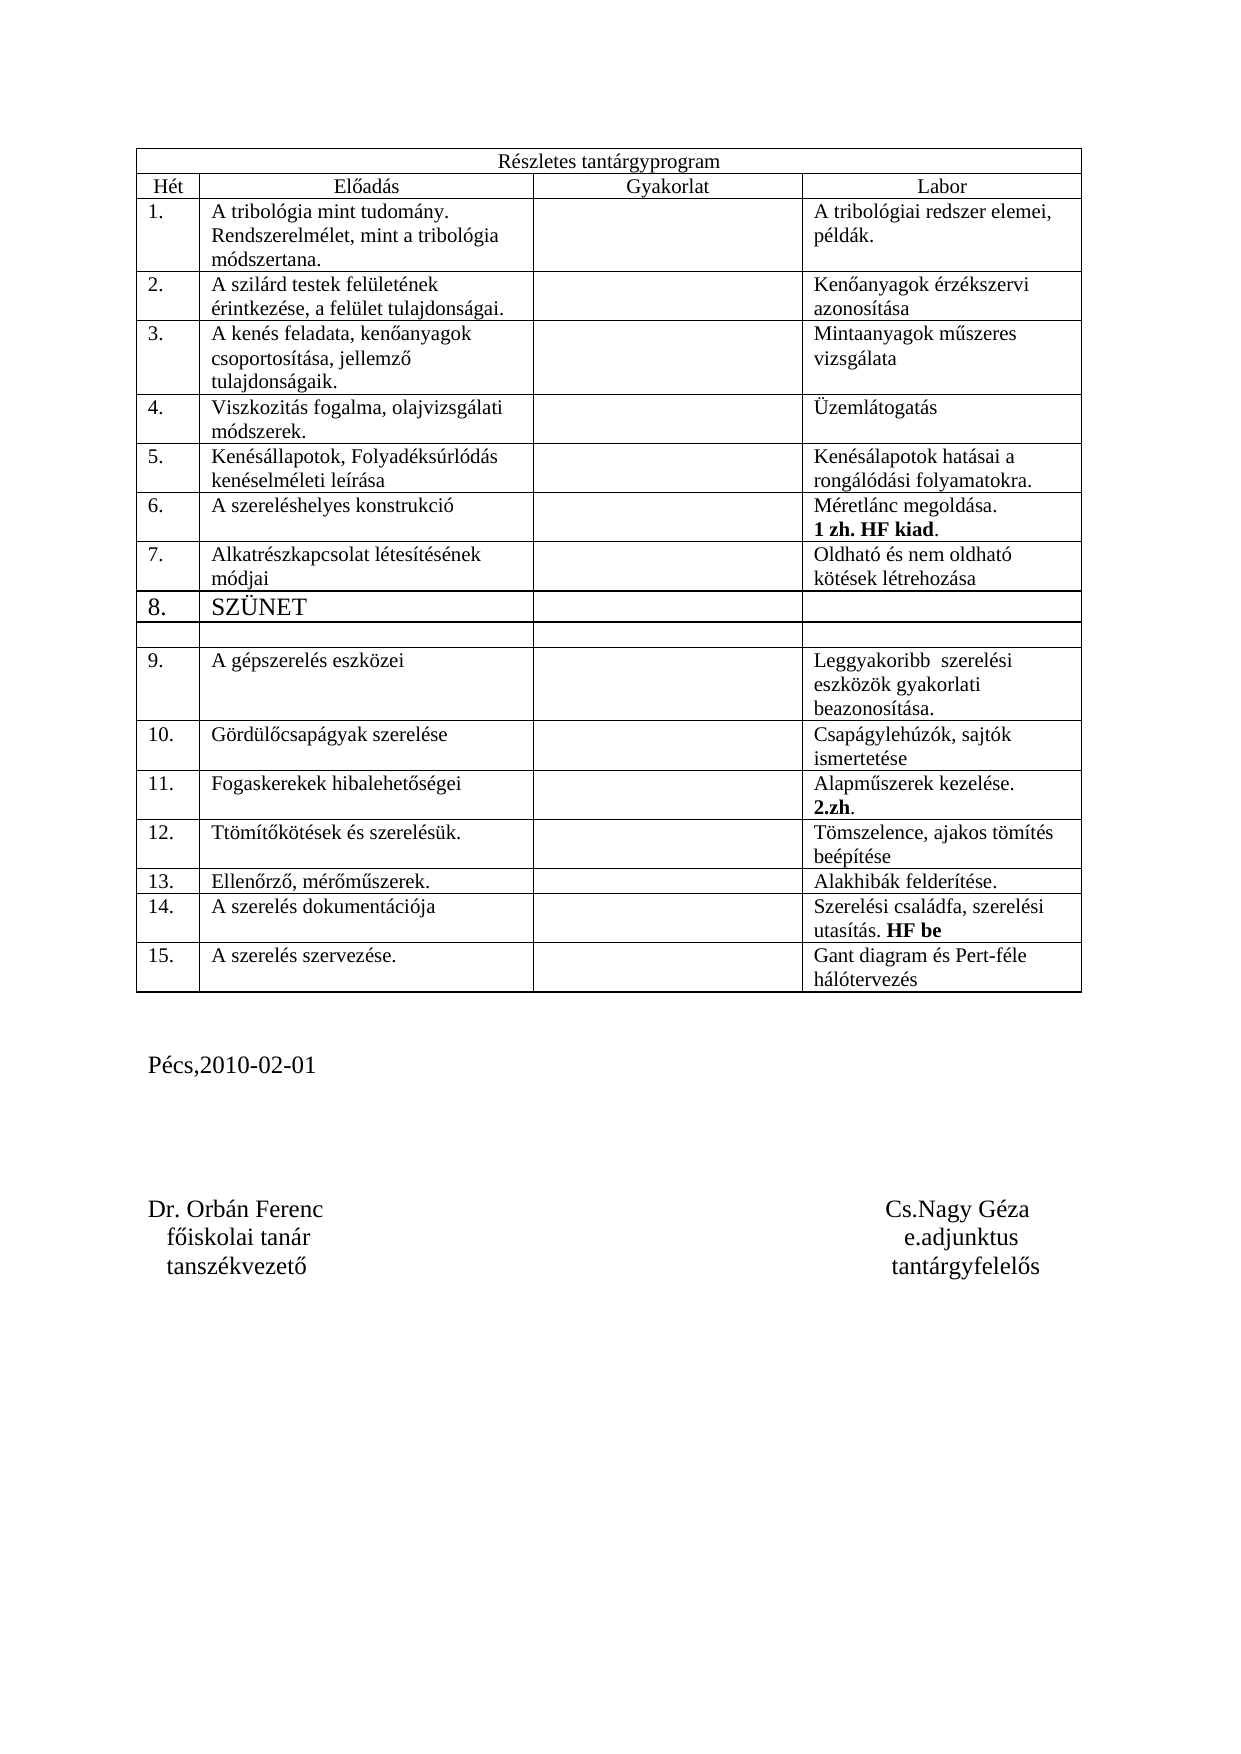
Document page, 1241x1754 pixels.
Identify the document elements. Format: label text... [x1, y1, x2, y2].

table_cell [534, 444, 802, 492]
table_cell 15. [137, 943, 199, 991]
table_cell Gördülőcsapágyak szerelése [200, 721, 533, 769]
table_cell A tribológiai redszer elemei, példák. [803, 199, 1081, 271]
table_cell Kenőanyagok érzékszervi azonosítása [803, 272, 1081, 320]
table_cell Alakhibák felderítése. [803, 869, 1081, 893]
table_cell 10. [137, 721, 199, 769]
table_cell 7. [137, 542, 199, 590]
table_cell [534, 493, 802, 541]
text Pécs,2010-02-01 [148, 1050, 1092, 1079]
table_cell [534, 648, 802, 720]
table_cell [534, 894, 802, 942]
table_header SZÜNET [200, 592, 533, 621]
table_cell [534, 199, 802, 271]
table_cell Csapágylehúzók, sajtók ismertetése [803, 721, 1081, 769]
table_cell 4. [137, 395, 199, 443]
table_cell Ttömítőkötések és szerelésük. [200, 820, 533, 868]
table_cell 1. [137, 199, 199, 271]
table_header [534, 623, 802, 647]
table_cell Viszkozitás fogalma, olajvizsgálati módszerek. [200, 395, 533, 443]
text főiskolai tanár e.adjunktus [148, 1222, 1092, 1251]
table_header 8. [137, 592, 199, 621]
table_cell [534, 721, 802, 769]
table_cell A kenés feladata, kenőanyagok csoportosítása, jellemző tulajdonságaik. [200, 321, 533, 393]
table_cell A szereléshelyes konstrukció [200, 493, 533, 541]
table_cell Tömszelence, ajakos tömítés beépítése [803, 820, 1081, 868]
table_cell Ellenőrző, mérőműszerek. [200, 869, 533, 893]
table_cell Labor [803, 174, 1081, 198]
table_cell [534, 820, 802, 868]
table_cell 2. [137, 272, 199, 320]
table_cell Alapműszerek kezelése. 2.zh. [803, 771, 1081, 819]
table_cell [534, 395, 802, 443]
table_cell 13. [137, 869, 199, 893]
table_cell Méretlánc megoldása. 1 zh. HF kiad. [803, 493, 1081, 541]
table_cell A tribológia mint tudomány. Rendszerelmélet, mint a tribológia módszertana. [200, 199, 533, 271]
table_cell Fogaskerekek hibalehetőségei [200, 771, 533, 819]
table_cell Kenésálapotok hatásai a rongálódási folyamatokra. [803, 444, 1081, 492]
table_cell Mintaanyagok műszeres vizsgálata [803, 321, 1081, 393]
table_cell A gépszerelés eszközei [200, 648, 533, 720]
table_cell Szerelési családfa, szerelési utasítás. HF be [803, 894, 1081, 942]
table_cell Előadás [200, 174, 533, 198]
table_cell [534, 272, 802, 320]
table_cell [534, 943, 802, 991]
table_cell Kenésállapotok, Folyadéksúrlódás kenéselméleti leírása [200, 444, 533, 492]
table_header [200, 623, 533, 647]
table_cell A szerelés szervezése. [200, 943, 533, 991]
table_header [137, 623, 199, 647]
table_header [534, 592, 802, 621]
table_cell 14. [137, 894, 199, 942]
table_cell Gant diagram és Pert-féle hálótervezés [803, 943, 1081, 991]
text tanszékvezető tantárgyfelelős [148, 1251, 1092, 1280]
table_header [803, 623, 1081, 647]
table_cell Alkatrészkapcsolat létesítésének módjai [200, 542, 533, 590]
table_cell Hét [137, 174, 199, 198]
table_cell [534, 869, 802, 893]
table_cell [534, 542, 802, 590]
table_cell Leggyakoribb szerelési eszközök gyakorlati beazonosítása. [803, 648, 1081, 720]
table_cell 3. [137, 321, 199, 393]
table_cell Oldható és nem oldható kötések létrehozása [803, 542, 1081, 590]
table_cell [534, 321, 802, 393]
table_cell 6. [137, 493, 199, 541]
table_cell 5. [137, 444, 199, 492]
table_cell 12. [137, 820, 199, 868]
table_cell [534, 771, 802, 819]
text Dr. Orbán Ferenc Cs. [148, 1194, 1092, 1222]
table_cell 11. [137, 771, 199, 819]
table_cell A szilárd testek felületének érintkezése, a felület tulajdonságai. [200, 272, 533, 320]
table_cell 9. [137, 648, 199, 720]
table_cell Gyakorlat [534, 174, 802, 198]
table_header Részletes tantárgyprogram [137, 149, 1081, 173]
table_cell Üzemlátogatás [803, 395, 1081, 443]
table_header [803, 592, 1081, 621]
table_cell A szerelés dokumentációja [200, 894, 533, 942]
